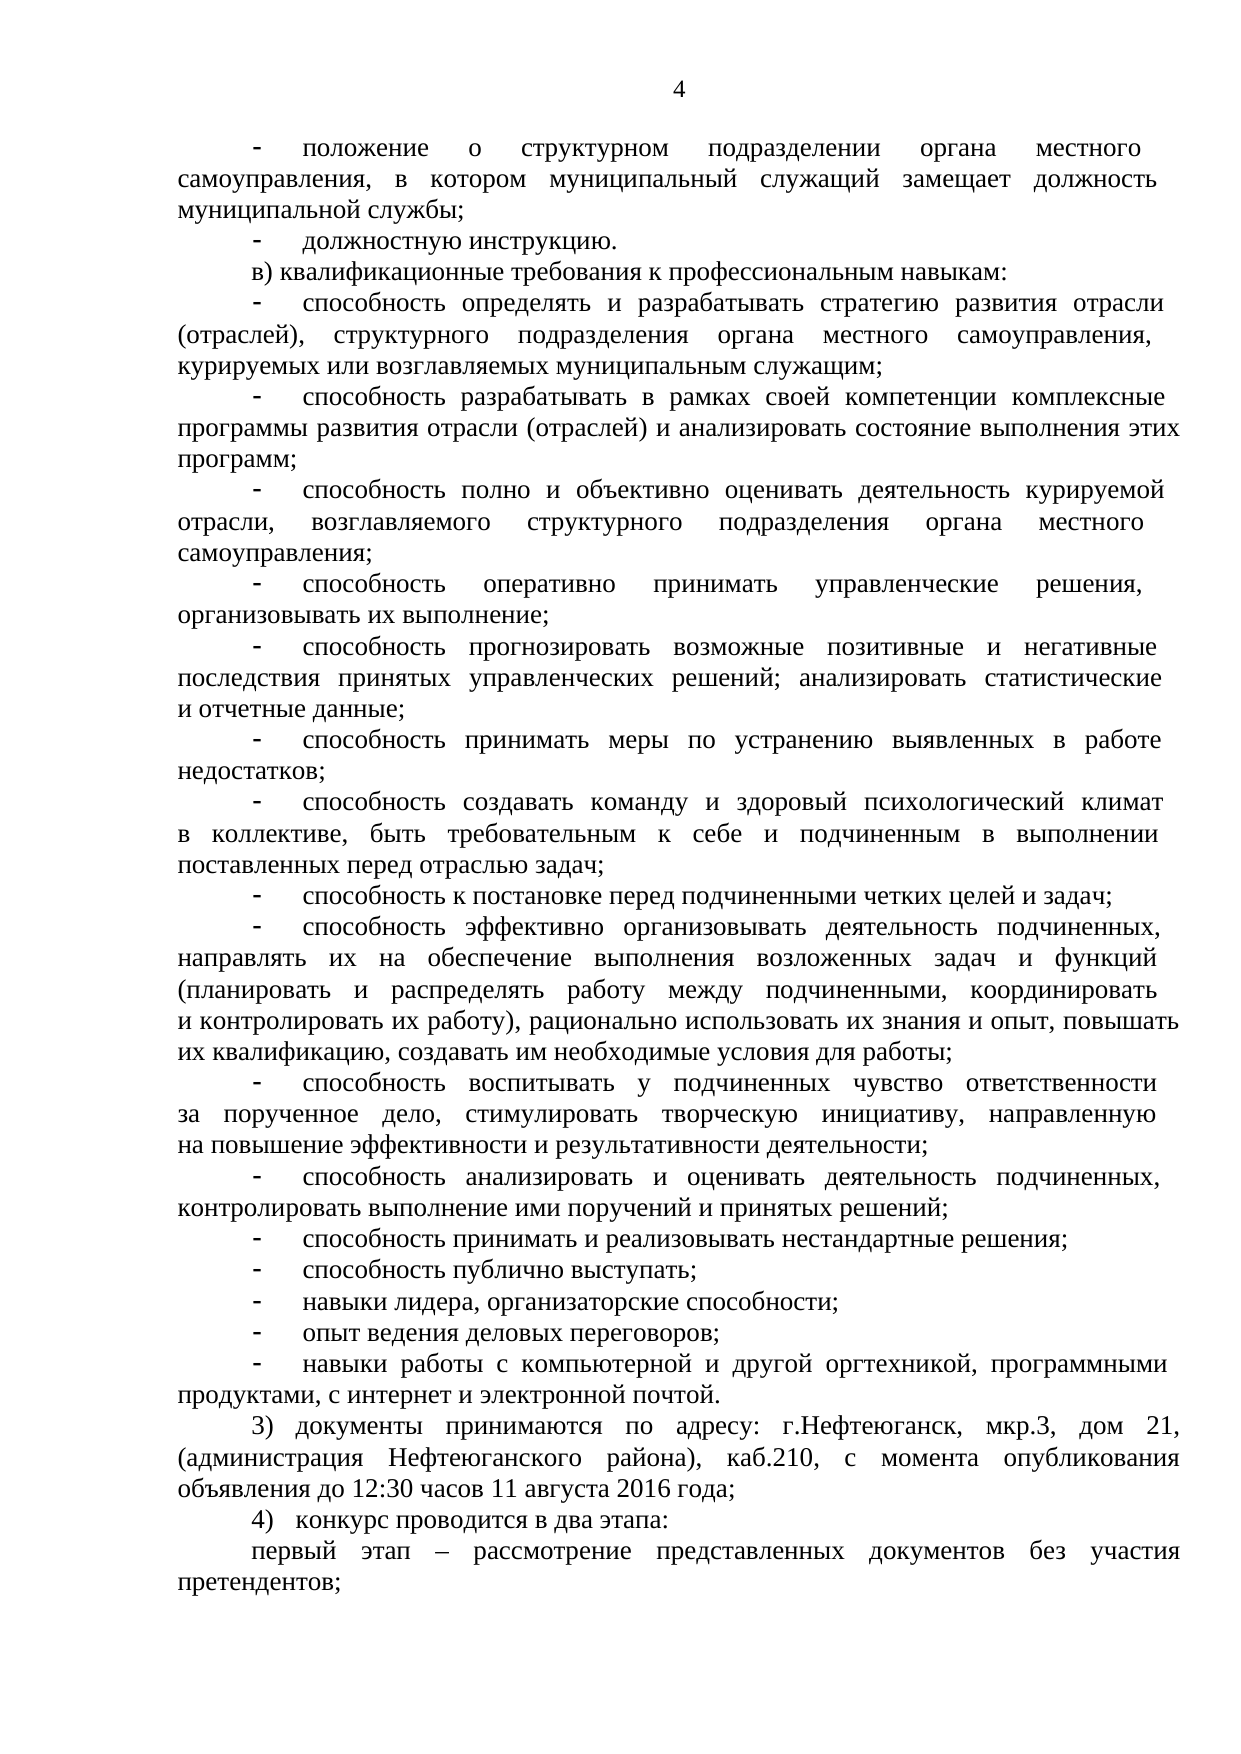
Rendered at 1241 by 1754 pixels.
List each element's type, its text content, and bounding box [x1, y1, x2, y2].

list навыки работы с компьютерной и другой оргтехникой, программными продуктами, с интернет и электронной почтой. [177, 1347, 1181, 1409]
list способность эффективно организовывать деятельность подчиненных, направлять их на обеспечение выполнения возложенных задач и функций (планировать и распределять работу между подчиненными, координировать и контролировать их работу), рационально использовать их знания и опыт, повышать их квалификацию, создавать им необходимые условия для работы; [177, 910, 1181, 1066]
list должностную инструкцию. [177, 224, 1181, 255]
list конкурс проводится в два этапа: [177, 1503, 1181, 1534]
list способность оперативно принимать управленческие решения, организовывать их выполнение; [177, 567, 1181, 629]
list способность к постановке перед подчиненными четких целей и задач; [177, 879, 1181, 910]
list способность принимать и реализовывать нестандартные решения; [177, 1222, 1181, 1253]
text в) квалификационные требования к профессиональным навыкам: [177, 255, 1181, 287]
list способность разрабатывать в рамках своей компетенции комплексные программы развития отрасли (отраслей) и анализировать состояние выполнения этих программ; [177, 380, 1181, 474]
list способность принимать меры по устранению выявленных в работе недостатков; [177, 723, 1181, 786]
text первый этап – рассмотрение представленных документов без участия претендентов; [177, 1534, 1181, 1596]
list навыки лидера, организаторские способности; [177, 1284, 1181, 1316]
list документы принимаются по адресу: г.Нефтеюганск, мкр.3, дом 21, (администрация Нефтеюганского района), каб.210, с момента опубликования объявления до 12:30 часов 11 августа 2016 года; [177, 1409, 1181, 1503]
list способность создавать команду и здоровый психологический климат в коллективе, быть требовательным к себе и подчиненным в выполнении поставленных перед отраслью задач; [177, 786, 1181, 879]
list способность прогнозировать возможные позитивные и негативные последствия принятых управленческих решений; анализировать статистические и отчетные данные; [177, 629, 1181, 723]
list способность полно и объективно оценивать деятельность курируемой отрасли, возглавляемого структурного подразделения органа местного самоуправления; [177, 474, 1181, 567]
list положение о структурном подразделении органа местного самоуправления, в котором муниципальный служащий замещает должность муниципальной службы; [177, 131, 1181, 224]
list способность анализировать и оценивать деятельность подчиненных, контролировать выполнение ими поручений и принятых решений; [177, 1160, 1181, 1222]
list способность публично выступать; [177, 1253, 1181, 1284]
list способность определять и разрабатывать стратегию развития отрасли (отраслей), структурного подразделения органа местного самоуправления, курируемых или возглавляемых муниципальным служащим; [177, 287, 1181, 380]
list опыт ведения деловых переговоров; [177, 1316, 1181, 1347]
list способность воспитывать у подчиненных чувство ответственности за порученное дело, стимулировать творческую инициативу, направленную на повышение эффективности и результативности деятельности; [177, 1066, 1181, 1160]
